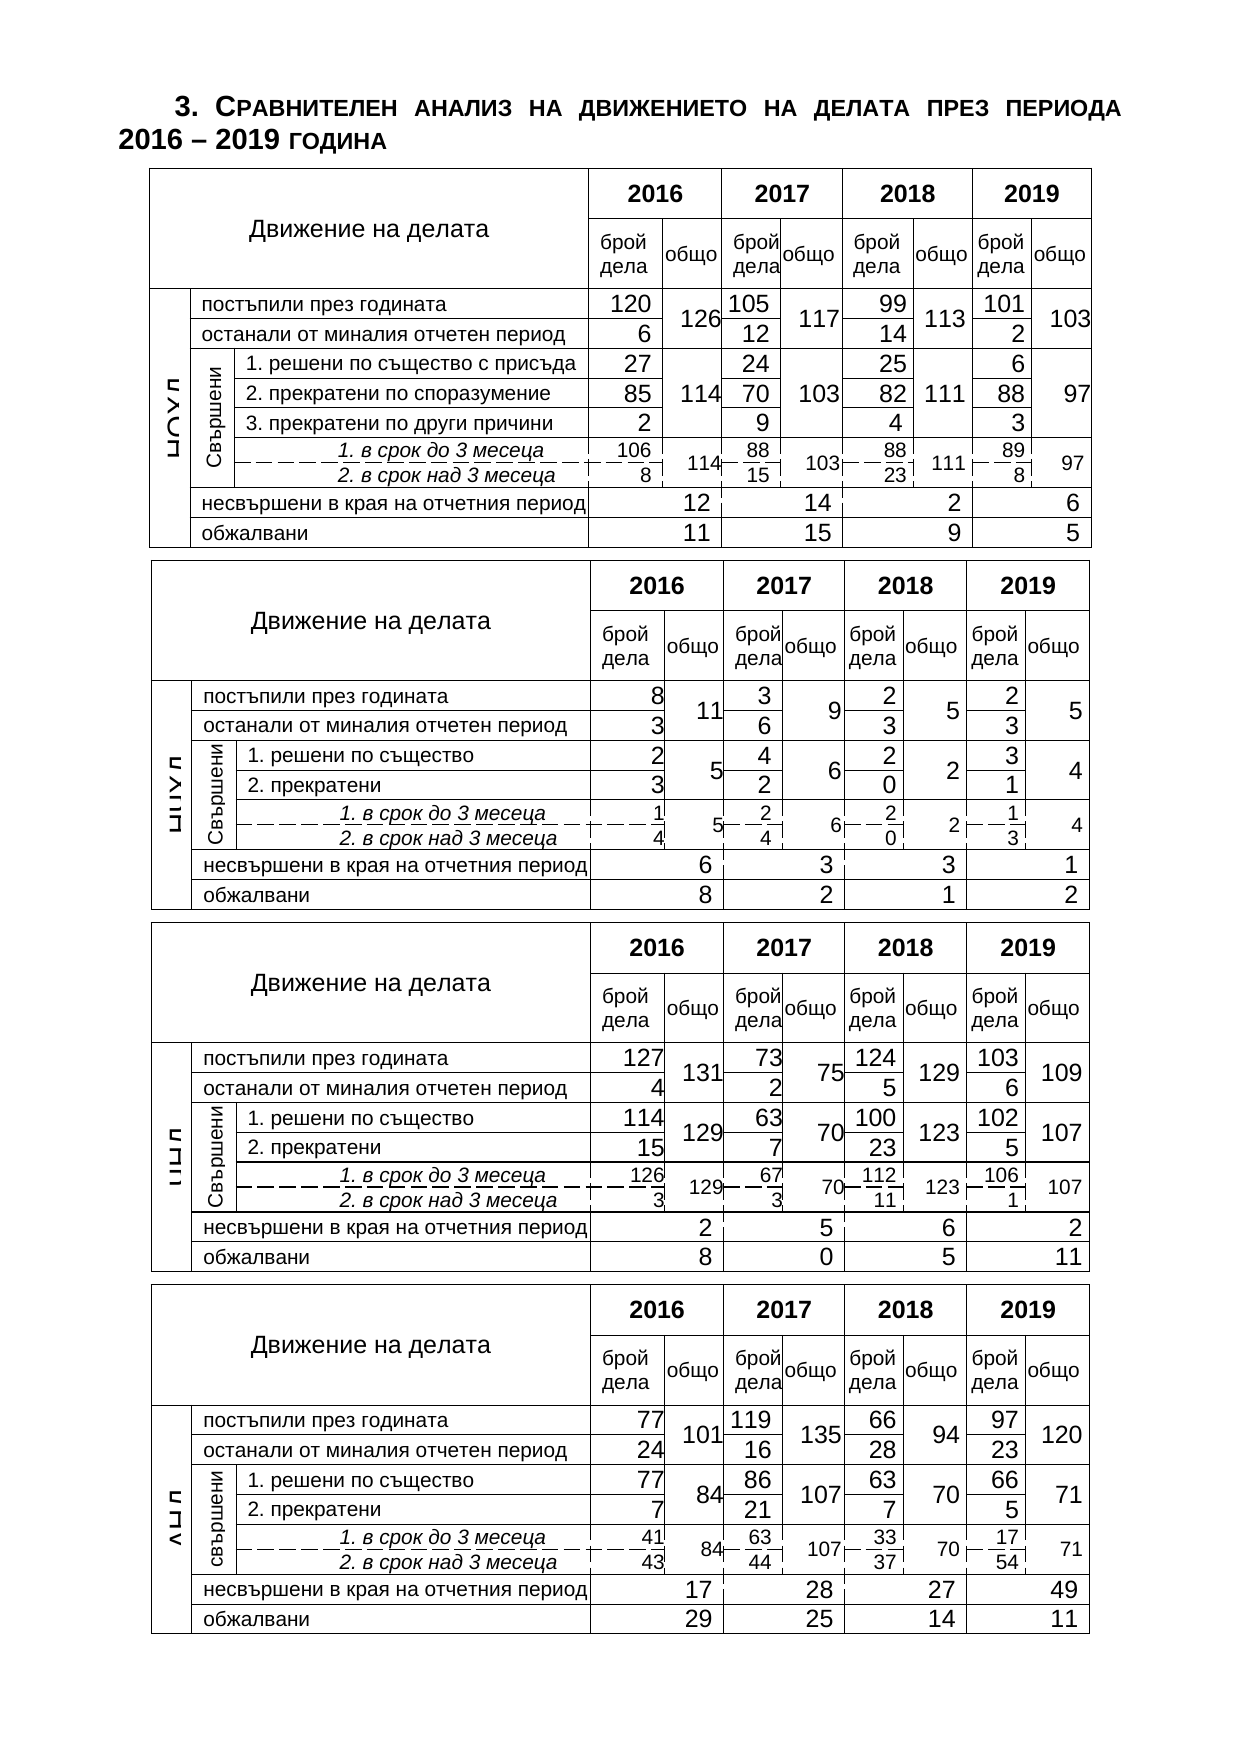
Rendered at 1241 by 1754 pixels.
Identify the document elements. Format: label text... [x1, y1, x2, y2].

table_cell брой дела [589, 219, 662, 288]
table_cell 71 [1026, 1465, 1089, 1524]
table_cell 2 [845, 741, 903, 769]
table_cell несвършени в края на отчетния период [191, 488, 588, 517]
table_cell 113 [914, 289, 972, 348]
table_cell 2. прекратени [237, 1133, 590, 1161]
table_cell 28 [845, 1435, 903, 1464]
table_cell 1 [967, 1186, 1026, 1211]
table_cell несвършени в края на отчетния период [192, 850, 590, 879]
table_cell 2 [967, 1213, 1089, 1241]
table_cell 117 [781, 289, 842, 348]
table_cell 1. решени по същество [237, 1465, 590, 1494]
table_cell 6 [724, 711, 782, 740]
table_cell 4 [591, 824, 664, 849]
table_cell 2 [844, 800, 903, 824]
table_cell общо [1026, 1336, 1089, 1404]
table_cell 82 [843, 379, 913, 407]
table_cell 109 [1026, 1043, 1089, 1102]
table_cell 28 [724, 1575, 844, 1603]
table_cell 131 [665, 1043, 723, 1102]
table_cell 3 [967, 824, 1026, 849]
table_cell 6 [844, 1213, 966, 1241]
table_cell общо [783, 1336, 844, 1404]
table_cell 17 [967, 1525, 1026, 1549]
table_cell 2 [843, 488, 972, 517]
table_cell 66 [967, 1465, 1025, 1494]
table_cell 107 [783, 1525, 844, 1574]
table_cell 4 [724, 824, 783, 849]
table_cell 8 [973, 462, 1032, 487]
table_header Движение на делата [152, 1285, 590, 1404]
table_cell 94 [904, 1406, 966, 1464]
table_cell 11 [589, 518, 721, 547]
table_cell 70 [904, 1465, 966, 1524]
table_cell 89 [973, 438, 1032, 462]
table_cell брой дела [591, 611, 664, 680]
table_cell 129 [664, 1163, 723, 1211]
table_cell общо [665, 611, 723, 680]
table_cell 103 [1032, 289, 1091, 348]
table_cell брой дела [724, 611, 782, 680]
table_header 2019 [967, 923, 1089, 972]
table_cell обжалвани [192, 880, 590, 909]
table_cell брой дела [845, 974, 903, 1042]
table_cell 9 [783, 681, 844, 740]
table_cell 8 [589, 462, 663, 487]
table_cell 7 [591, 1495, 664, 1524]
table_cell брой дела [591, 1336, 664, 1404]
table_cell 16 [724, 1435, 782, 1464]
table_cell общо [665, 974, 723, 1042]
table_cell 3 [724, 681, 782, 710]
table_cell общо [904, 1336, 966, 1404]
table_cell 1. решени по същество [237, 741, 590, 769]
table_cell общо [914, 219, 972, 288]
table_cell брой дела [845, 611, 903, 680]
table_cell 3 [967, 711, 1025, 740]
table_cell 5 [664, 800, 723, 849]
table_cell 14 [845, 1605, 966, 1633]
table_cell 3 [967, 741, 1025, 769]
table_header Движение на делата [150, 169, 588, 288]
table_cell останали от миналия отчетен период [192, 1073, 590, 1102]
table_cell 44 [724, 1549, 783, 1574]
table_header Движение на делата [152, 923, 590, 1042]
table_cell 3 [591, 1186, 664, 1211]
table_cell 2. в срок над 3 месеца [237, 1186, 591, 1211]
table_cell 6 [591, 850, 723, 879]
table_header Движение на делата [152, 561, 590, 680]
table_cell 99 [843, 289, 913, 318]
table_cell постъпили през годината [192, 1406, 590, 1434]
table_cell АНД [152, 1406, 191, 1633]
table_cell 135 [783, 1406, 844, 1464]
table_cell 97 [1032, 349, 1091, 437]
table_cell 103 [967, 1043, 1025, 1072]
table_cell 4 [591, 1073, 664, 1102]
table_cell останали от миналия отчетен период [191, 319, 588, 348]
table_cell 25 [724, 1605, 844, 1633]
table_cell 114 [663, 438, 722, 487]
table_cell обжалвани [192, 1242, 590, 1271]
table_cell 14 [722, 488, 843, 517]
table_cell 88 [722, 438, 781, 462]
table_cell 2. в срок над 3 месеца [237, 824, 591, 849]
table_cell 3. прекратени по други причини [235, 408, 588, 437]
table_cell несвършени в края на отчетния период [192, 1213, 590, 1241]
table_cell 4 [724, 741, 782, 769]
table_cell 17 [591, 1575, 723, 1603]
table_cell брой дела [843, 219, 913, 288]
table_cell 1. в срок до 3 месеца [235, 438, 589, 462]
table_cell 4 [843, 408, 913, 437]
table_cell 2 [724, 1073, 782, 1102]
table_cell 1 [845, 880, 966, 909]
table_cell 73 [724, 1043, 782, 1072]
table_cell 25 [843, 349, 913, 377]
table_cell 119 [724, 1406, 782, 1434]
table_cell общо [1032, 219, 1091, 288]
table_header 2019 [967, 1285, 1089, 1335]
table_cell 2 [591, 1213, 723, 1241]
table_cell 2 [967, 880, 1089, 909]
table_cell 5 [1026, 681, 1089, 740]
table_cell общо [904, 974, 966, 1042]
table_cell 2. прекратени [237, 1495, 590, 1524]
table_cell общо [1026, 974, 1089, 1042]
table_cell 111 [914, 438, 973, 487]
table_cell 33 [844, 1525, 903, 1549]
table_cell ЧНД [152, 1043, 191, 1271]
table_cell общо [783, 974, 844, 1042]
table_cell брой дела [591, 974, 664, 1042]
table_cell 24 [591, 1435, 664, 1464]
table_cell 23 [845, 1133, 903, 1161]
table_cell 2 [904, 741, 966, 799]
table_cell 27 [589, 349, 662, 377]
table_cell 2 [724, 771, 782, 799]
table_cell 84 [665, 1465, 723, 1524]
table_cell 5 [665, 741, 723, 799]
table_cell 14 [843, 319, 913, 348]
table_cell постъпили през годината [192, 681, 590, 710]
table_cell 11 [844, 1186, 903, 1211]
table_cell общо [665, 1336, 723, 1404]
table_cell свършени [192, 1465, 236, 1574]
table_cell НЧХД [152, 681, 191, 909]
table_cell 5 [845, 1242, 966, 1271]
table_cell 70 [783, 1163, 844, 1211]
table_cell 2 [724, 800, 783, 824]
table_cell 102 [967, 1103, 1025, 1132]
table_cell 127 [591, 1043, 664, 1072]
table_cell брой дела [724, 974, 782, 1042]
table_cell 103 [781, 349, 842, 437]
table_cell 24 [722, 349, 780, 377]
table_cell 49 [967, 1575, 1089, 1603]
table_cell 27 [844, 1575, 966, 1603]
table_cell 114 [663, 349, 721, 437]
table_header 2016 [591, 561, 723, 610]
table_cell обжалвани [192, 1605, 590, 1633]
text 3. Сравнителен анализ на движението на делата през периода 2016 – 2019 година [118, 89, 1122, 156]
table_cell общо [781, 219, 842, 288]
table_cell 6 [783, 800, 844, 849]
table_cell 114 [591, 1103, 664, 1132]
table_cell 37 [844, 1549, 903, 1574]
table_cell 77 [591, 1406, 664, 1434]
table_header 2017 [724, 561, 844, 610]
table_cell 107 [1026, 1163, 1089, 1211]
table_cell 8 [591, 880, 723, 909]
table_cell 2. прекратени по споразумение [235, 379, 588, 407]
table_cell 2 [589, 408, 662, 437]
table_cell 8 [591, 681, 664, 710]
table_cell 2. в срок над 3 месеца [235, 462, 589, 487]
table_cell 106 [967, 1163, 1026, 1186]
table_cell 1. решени по същество с присъда [235, 349, 588, 377]
table_cell 101 [973, 289, 1031, 318]
table_cell 111 [914, 349, 972, 437]
table_cell 6 [589, 319, 662, 348]
table_cell 2. в срок над 3 месеца [237, 1549, 591, 1574]
table_cell брой дела [967, 611, 1025, 680]
table_cell общо [904, 611, 966, 680]
table_cell 3 [724, 1186, 783, 1211]
table_cell 11 [967, 1605, 1089, 1633]
table_cell 2. прекратени [237, 771, 590, 799]
table_cell 120 [1026, 1406, 1089, 1464]
table_cell 0 [845, 771, 903, 799]
table_cell 3 [844, 850, 966, 879]
table_cell 70 [903, 1525, 967, 1574]
table_cell 5 [904, 681, 966, 740]
table_cell 41 [591, 1525, 664, 1549]
table_cell 3 [591, 711, 664, 740]
table_cell 4 [1026, 800, 1089, 849]
table_cell 88 [843, 438, 913, 462]
table_cell 23 [967, 1435, 1025, 1464]
table_cell 15 [722, 518, 842, 547]
table_cell 124 [845, 1043, 903, 1072]
table_cell брой дела [722, 219, 780, 288]
table_cell 1. в срок до 3 месеца [237, 800, 591, 824]
table_cell 1. в срок до 3 месеца [237, 1525, 591, 1549]
table_cell 1 [967, 771, 1025, 799]
table_cell 2 [591, 741, 664, 769]
table_cell 7 [724, 1133, 782, 1161]
table_cell 11 [967, 1242, 1089, 1271]
table_cell 107 [1026, 1103, 1089, 1161]
table_cell 71 [1026, 1525, 1089, 1574]
table_cell общо [1026, 611, 1089, 680]
table_cell постъпили през годината [192, 1043, 590, 1072]
table_cell 5 [967, 1133, 1025, 1161]
table_cell несвършени в края на отчетния период [192, 1575, 590, 1603]
table_cell 6 [967, 1073, 1025, 1102]
table_cell 29 [591, 1605, 723, 1633]
table_cell 2 [903, 800, 967, 849]
table_cell постъпили през годината [191, 289, 588, 318]
table_cell 86 [724, 1465, 782, 1494]
table_cell 3 [973, 408, 1031, 437]
table_cell общо [663, 219, 721, 288]
table_cell 67 [724, 1163, 783, 1186]
table_cell 5 [845, 1073, 903, 1102]
table_cell 77 [591, 1465, 664, 1494]
table_cell 15 [722, 462, 781, 487]
table_cell 126 [591, 1163, 664, 1186]
table_cell 5 [724, 1213, 844, 1241]
table_cell Свършени [192, 741, 236, 849]
table_cell 5 [967, 1495, 1025, 1524]
table_cell 100 [845, 1103, 903, 1132]
table_cell 23 [843, 462, 913, 487]
table_cell Свършени [192, 1103, 236, 1211]
table_header 2018 [845, 923, 966, 972]
table_cell общо [783, 611, 844, 680]
table_cell 6 [973, 488, 1091, 517]
table_cell 1 [591, 800, 664, 824]
table_cell 66 [845, 1406, 903, 1434]
table_header 2016 [591, 1285, 723, 1335]
table_cell 0 [844, 824, 903, 849]
table_cell 2 [973, 319, 1031, 348]
table_cell 63 [724, 1525, 783, 1549]
table_cell 3 [845, 711, 903, 740]
table_cell 129 [665, 1103, 723, 1161]
table_header 2019 [967, 561, 1089, 610]
table_cell брой дела [724, 1336, 782, 1404]
table_cell 2 [724, 880, 844, 909]
table_cell 75 [783, 1043, 844, 1102]
table_cell 12 [722, 319, 780, 348]
table_cell 101 [665, 1406, 723, 1464]
table_cell 9 [843, 518, 972, 547]
table_cell 120 [589, 289, 662, 318]
table_cell 107 [783, 1465, 844, 1524]
table_cell 3 [591, 771, 664, 799]
table_cell 105 [722, 289, 780, 318]
table_cell 15 [591, 1133, 664, 1161]
table_header 2019 [973, 169, 1091, 218]
table_cell 63 [845, 1465, 903, 1494]
table_cell 84 [664, 1525, 723, 1574]
table_header 2017 [722, 169, 842, 218]
table_cell 1. решени по същество [237, 1103, 590, 1132]
table_cell 9 [722, 408, 780, 437]
table_cell 70 [722, 379, 780, 407]
table_cell обжалвани [191, 518, 588, 547]
table_cell НОХД [150, 289, 190, 547]
table_cell 6 [973, 349, 1031, 377]
table_header 2018 [843, 169, 972, 218]
table_cell останали от миналия отчетен период [192, 711, 590, 740]
table_cell Свършени [191, 349, 234, 487]
table_cell 4 [1026, 741, 1089, 799]
table_cell 129 [904, 1043, 966, 1102]
table_cell 1. в срок до 3 месеца [237, 1163, 591, 1186]
table_cell брой дела [967, 1336, 1025, 1404]
table_cell 123 [903, 1163, 967, 1211]
table_cell 126 [663, 289, 721, 348]
table_cell 123 [904, 1103, 966, 1161]
table_header 2018 [845, 1285, 966, 1335]
table_cell 112 [844, 1163, 903, 1186]
table_header 2016 [591, 923, 723, 972]
table_cell 2 [967, 681, 1025, 710]
table_cell 63 [724, 1103, 782, 1132]
table_cell 2 [845, 681, 903, 710]
table_cell 1 [967, 800, 1026, 824]
table_header 2016 [589, 169, 721, 218]
table_cell останали от миналия отчетен период [192, 1435, 590, 1464]
table_cell брой дела [845, 1336, 903, 1404]
table_cell 6 [783, 741, 844, 799]
table_header 2017 [724, 1285, 844, 1335]
table_cell 11 [665, 681, 723, 740]
table_cell 8 [591, 1242, 723, 1271]
table_cell 103 [781, 438, 843, 487]
table_cell 12 [589, 488, 722, 517]
table_cell 97 [967, 1406, 1025, 1434]
table_cell 3 [724, 850, 844, 879]
table_cell 7 [845, 1495, 903, 1524]
table_header 2017 [724, 923, 844, 972]
table_cell 5 [973, 518, 1091, 547]
table_cell брой дела [967, 974, 1025, 1042]
table_cell 106 [589, 438, 663, 462]
table_cell 88 [973, 379, 1031, 407]
table_cell 1 [967, 850, 1089, 879]
table_cell 97 [1032, 438, 1091, 487]
table_cell 70 [783, 1103, 844, 1161]
table_cell 21 [724, 1495, 782, 1524]
table_header 2018 [845, 561, 966, 610]
table_cell брой дела [973, 219, 1031, 288]
table_cell 0 [724, 1242, 844, 1271]
table_cell 54 [967, 1549, 1026, 1574]
table_cell 85 [589, 379, 662, 407]
table_cell 43 [591, 1549, 664, 1574]
